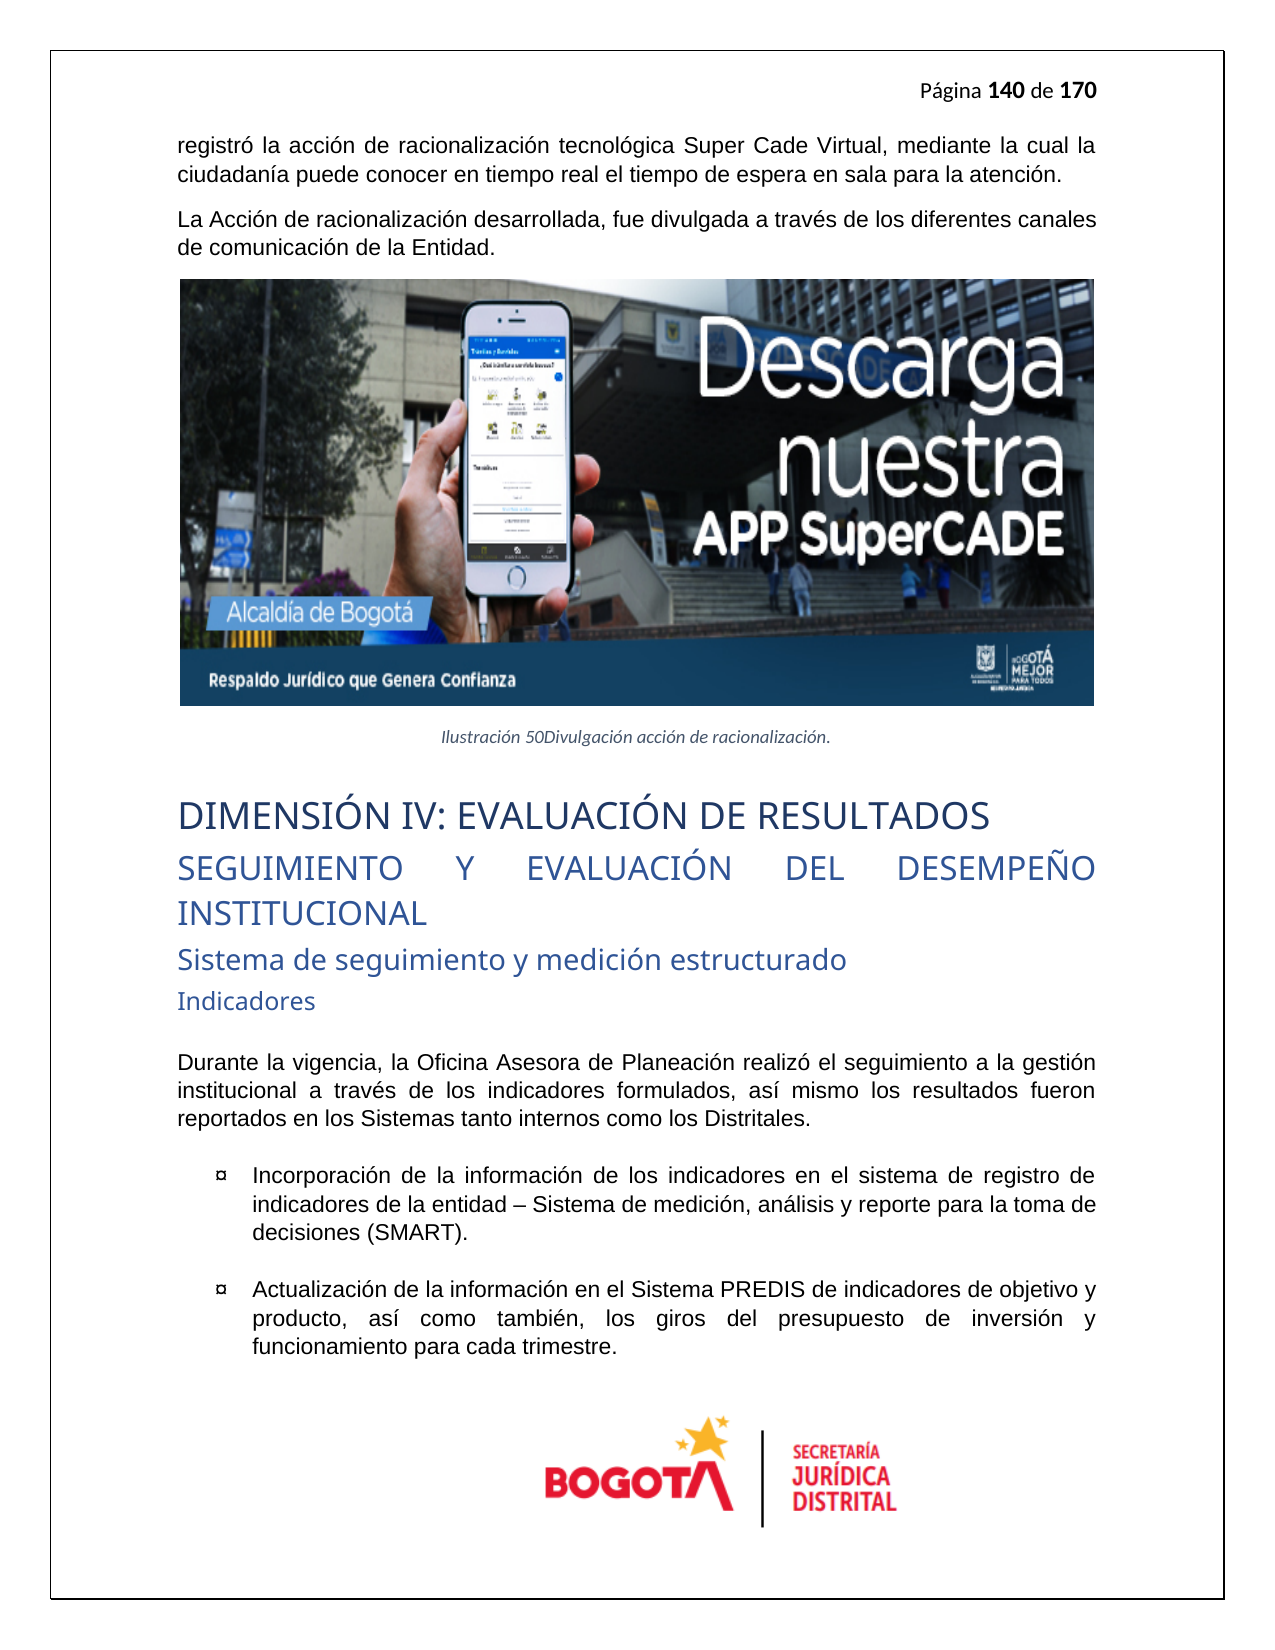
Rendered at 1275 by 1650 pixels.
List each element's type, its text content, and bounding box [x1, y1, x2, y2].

subtitle DIMENSIÓN IV: EVALUACIÓN DE RESULTADOS [177, 789, 1097, 840]
list Actualización de la información en el Sistema PREDIS de indicadores de objetivo y producto, así como también, los giros del presupuesto de inversión y funcionamiento para cada trimestre. [214, 1276, 1097, 1359]
picture [180, 279, 1094, 706]
subtitle Indicadores [177, 983, 1097, 1017]
subtitle Sistema de seguimiento y medición estructurado [177, 939, 1097, 979]
text La Acción de racionalización desarrollada, fue divulgada a través de los diferentes canales de comunicación de la Entidad. [177, 206, 1097, 261]
list Incorporación de la información de los indicadores en el sistema de registro de indicadores de la entidad – Sistema de medición, análisis y reporte para la toma de decisiones (SMART). [214, 1162, 1097, 1246]
text Durante la vigencia, la Oficina Asesora de Planeación realizó el seguimiento a la gestión institucional a través de los indicadores formulados, así mismo los resultados fueron reportados en los Sistemas tanto internos como los Distritales. [177, 1048, 1097, 1132]
picture [533, 1406, 917, 1548]
subtitle SEGUIMIENTO Y EVALUACIÓN DEL DESEMPEÑO INSTITUCIONAL [177, 844, 1097, 935]
